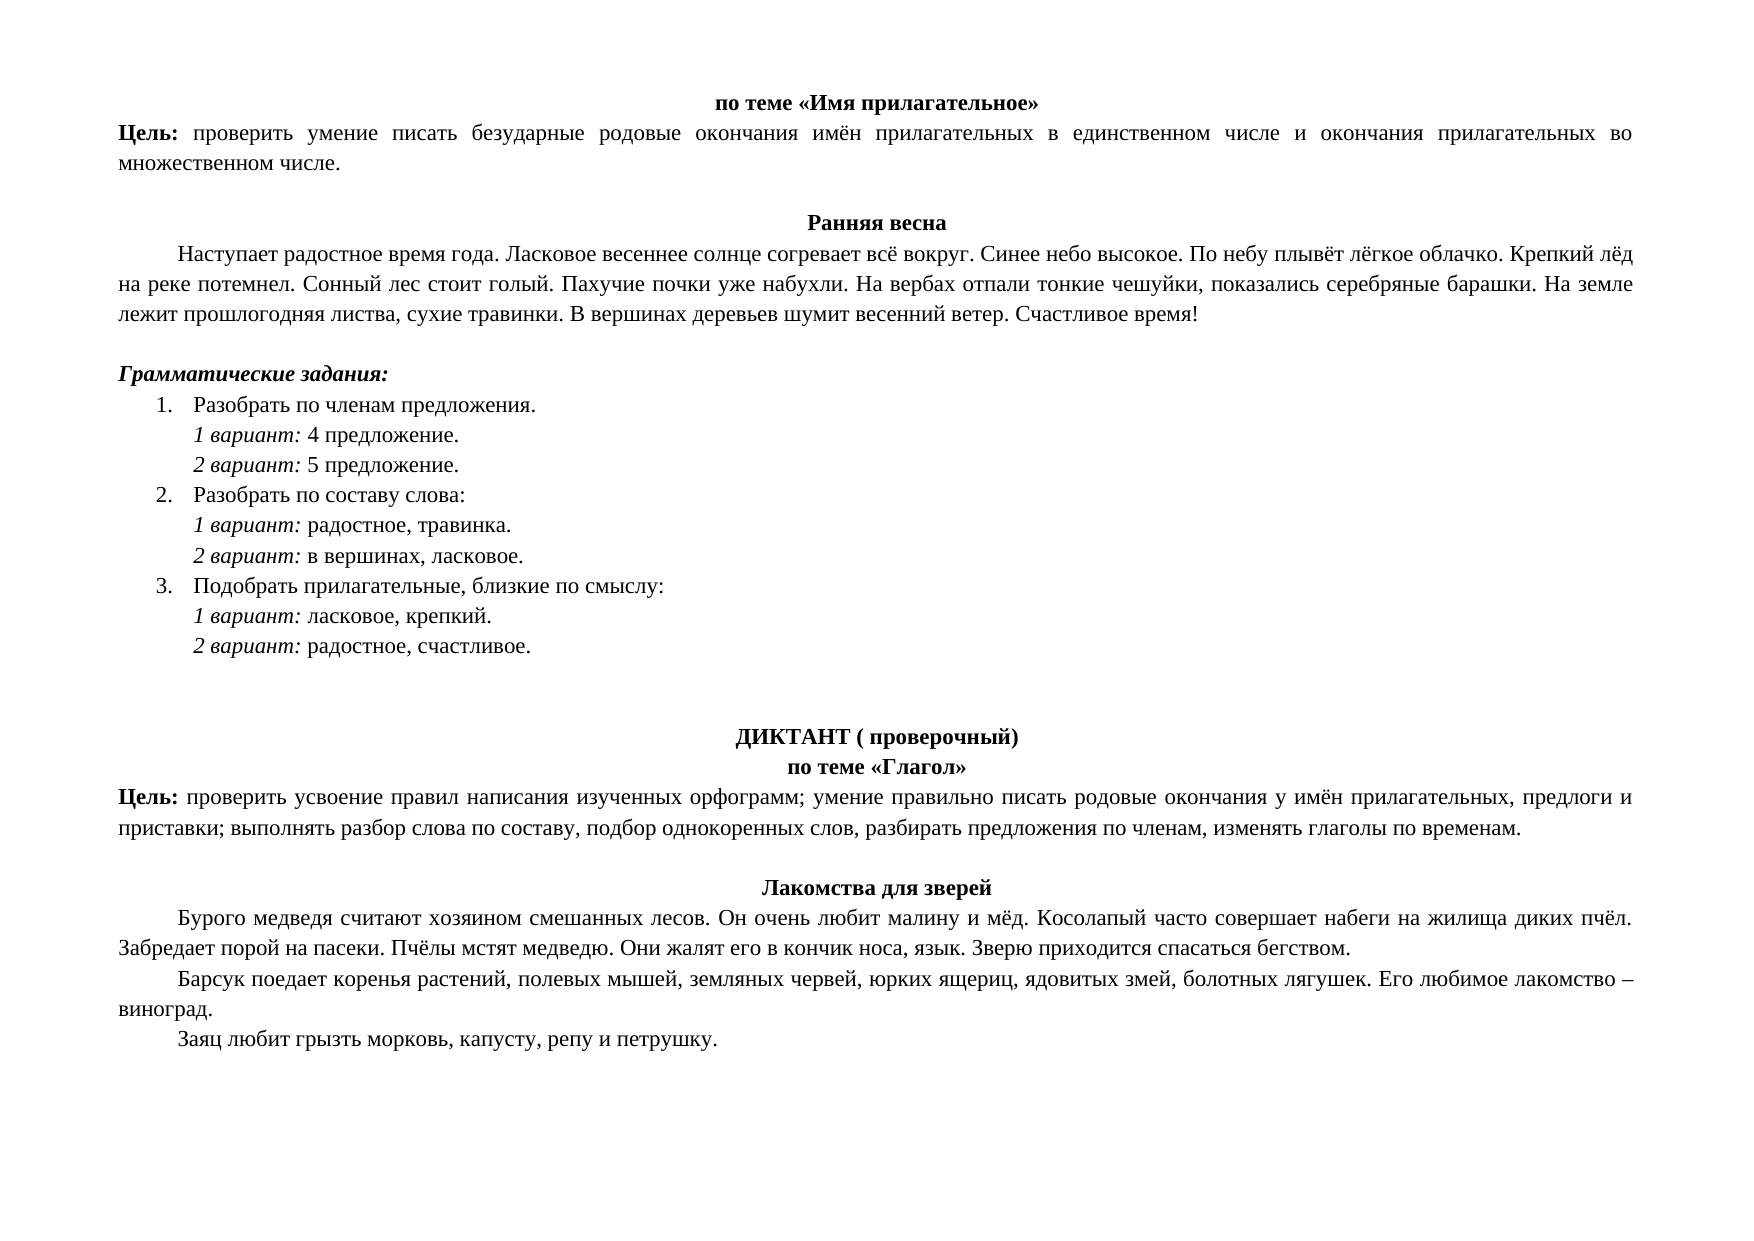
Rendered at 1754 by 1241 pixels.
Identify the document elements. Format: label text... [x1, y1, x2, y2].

text 2 вариант: в вершинах, ласковое. [193, 542, 1636, 568]
text Заяц любит грызть морковь, капусту, репу и петрушку. [118, 1025, 1636, 1051]
text Грамматические задания: [118, 360, 1636, 387]
text 1 вариант: радостное, травинка. [193, 511, 1636, 538]
text 1 вариант: 4 предложение. [193, 421, 1636, 447]
text Лакомства для зверей [118, 874, 1636, 900]
text по теме «Глагол» [118, 753, 1636, 779]
text Бурого медведя считают хозяином смешанных лесов. Он очень любит малину и мёд. Косолапый часто совершает набеги на жилища диких пчёл. Забредает порой на пасеки. Пчёлы мстят медведю. Они жалят его в кончик носа, язык. Зверю приходится спасаться бегством. [118, 904, 1636, 961]
text ДИКТАНТ ( проверочный) [118, 723, 1636, 749]
text Цель: проверить умение писать безударные родовые окончания имён прилагательных в единственном числе и окончания прилагательных во множественном числе. [118, 119, 1636, 175]
list Разобрать по членам предложения. [156, 391, 1636, 417]
list Подобрать прилагательные, близкие по смыслу: [156, 572, 1636, 598]
list Разобрать по составу слова: [156, 481, 1636, 508]
text 2 вариант: радостное, счастливое. [193, 632, 1636, 659]
text 2 вариант: 5 предложение. [193, 451, 1636, 477]
text Наступает радостное время года. Ласковое весеннее солнце согревает всё вокруг. Синее небо высокое. По небу плывёт лёгкое облачко. Крепкий лёд на реке потемнел. Сонный лес стоит голый. Пахучие почки уже набухли. На вербах отпали тонкие чешуйки, показались серебряные барашки. На земле лежит прошлогодняя листва, сухие травинки. В вершинах деревьев шумит весенний ветер. Счастливое время! [118, 239, 1636, 326]
text Цель: проверить усвоение правил написания изученных орфограмм; умение правильно писать родовые окончания у имён прилагательных, предлоги и приставки; выполнять разбор слова по составу, подбор однокоренных слов, разбирать предложения по членам, изменять глаголы по временам. [118, 783, 1636, 840]
text по теме «Имя прилагательное» [118, 88, 1636, 115]
text 1 вариант: ласковое, крепкий. [193, 602, 1636, 628]
text Ранняя весна [118, 209, 1636, 236]
text Барсук поедает коренья растений, полевых мышей, земляных червей, юрких ящериц, ядовитых змей, болотных лягушек. Его любимое лакомство – виноград. [118, 964, 1636, 1021]
